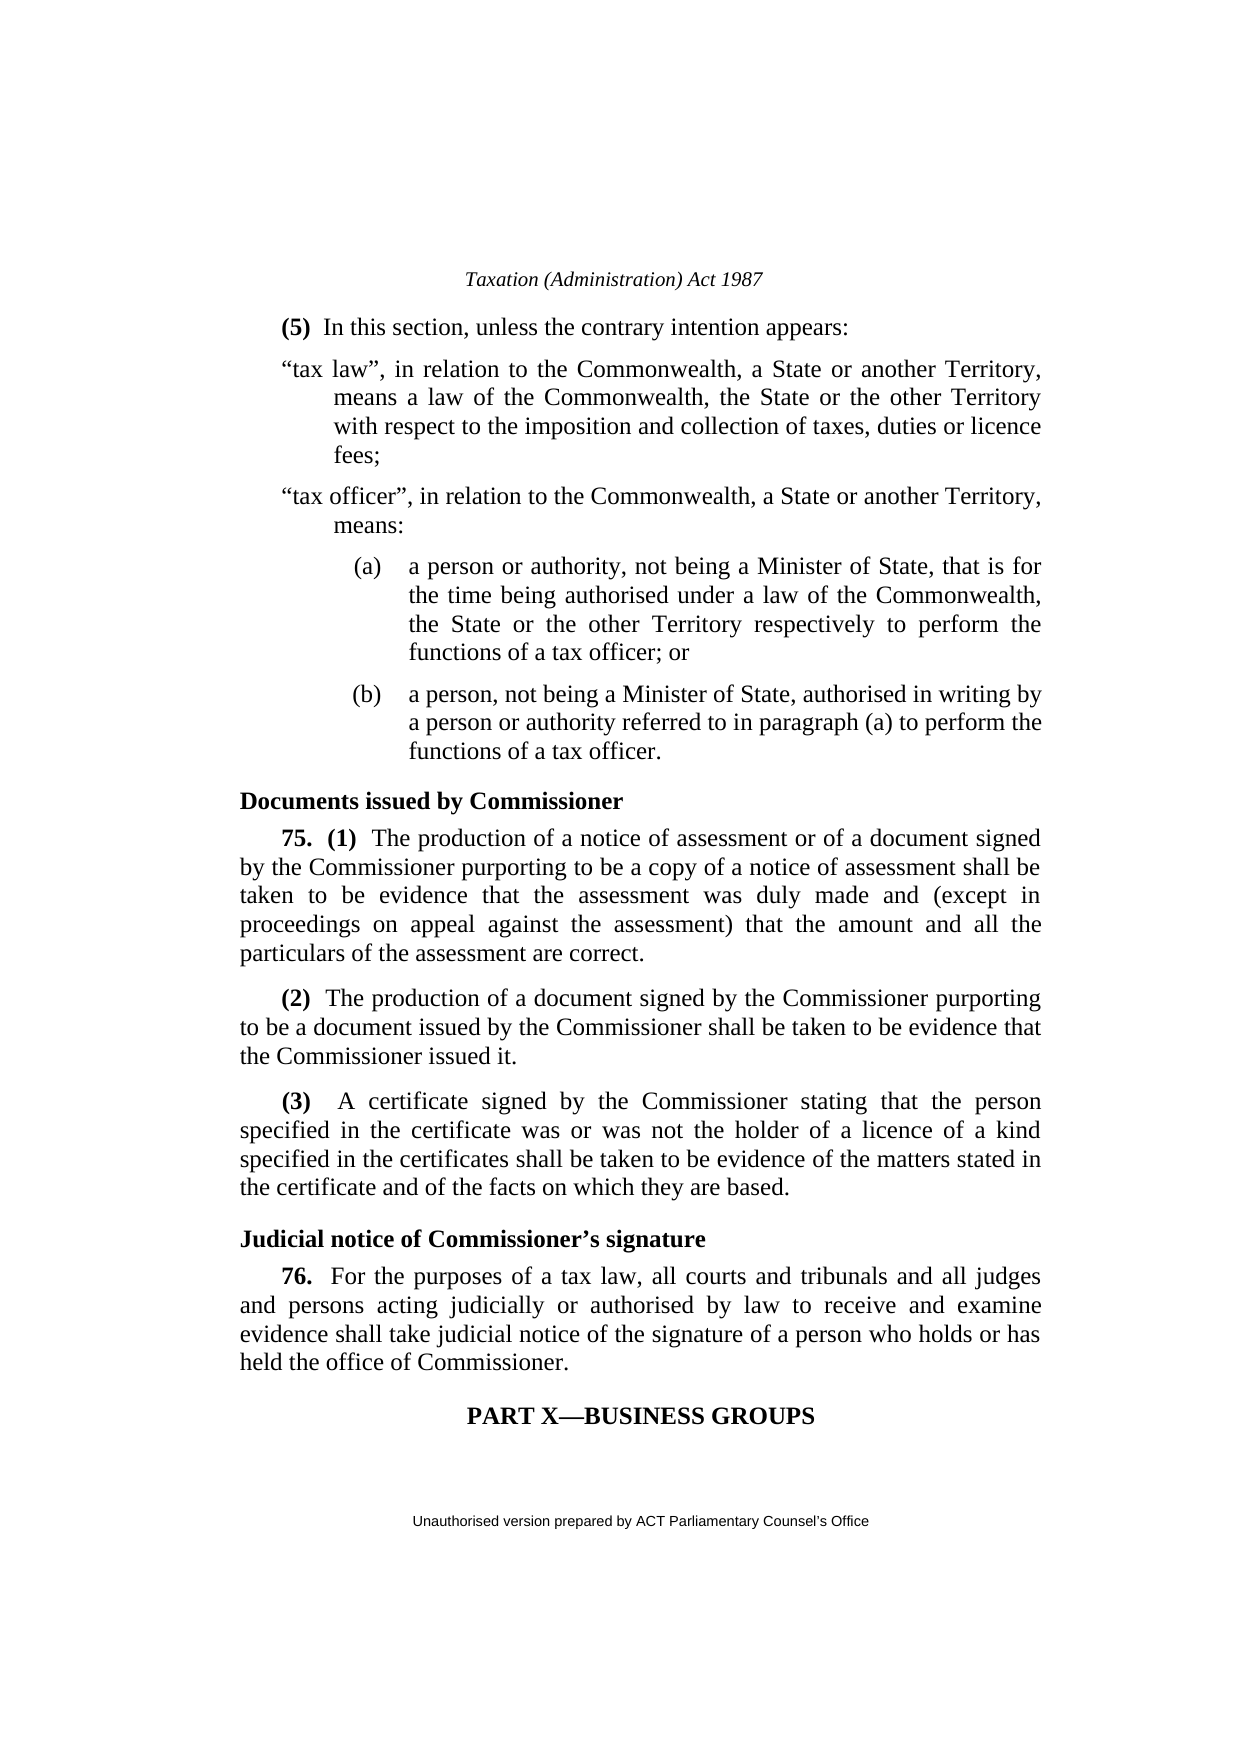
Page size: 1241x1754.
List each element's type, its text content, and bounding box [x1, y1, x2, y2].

subtitle Judicial notice of Commissioner’s signature [239, 1224, 1042, 1253]
text 76. For the purposes of a tax law, all courts and tribunals and all judges and persons acting judicially or authorised by law to receive and examine evidence shall take judicial notice of the signature of a person who holds or has held the office of Commissioner. [239, 1261, 1042, 1376]
text (2) The production of a document signed by the Commissioner purporting to be a document issued by the Commissioner shall be taken to be evidence that the Commissioner issued it. [239, 983, 1042, 1069]
text (a) a person or authority, not being a Minister of State, that is for the time being authorised under a law of the Commonwealth, the State or the other Territory respectively to perform the functions of a tax officer; or [239, 551, 1042, 666]
subtitle Part X—Business Groups [239, 1401, 1042, 1430]
text (b) a person, not being a Minister of State, authorised in writing by a person or authority referred to in paragraph (a) to perform the functions of a tax officer. [239, 679, 1042, 765]
text “tax law”, in relation to the Commonwealth, a State or another Territory, means a law of the Commonwealth, the State or the other Territory with respect to the imposition and collection of taxes, duties or licence fees; [281, 354, 1042, 469]
text (3) A certificate signed by the Commissioner stating that the person specified in the certificate was or was not the holder of a licence of a kind specified in the certificates shall be taken to be evidence of the matters stated in the certificate and of the facts on which they are based. [239, 1086, 1042, 1201]
text 75. (1) The production of a notice of assessment or of a document signed by the Commissioner purporting to be a copy of a notice of assessment shall be taken to be evidence that the assessment was duly made and (except in proceedings on appeal against the assessment) that the amount and all the particulars of the assessment are correct. [239, 823, 1042, 967]
text (5) In this section, unless the contrary intention appears: [239, 312, 1042, 341]
subtitle Documents issued by Commissioner [239, 786, 1042, 814]
text “tax officer”, in relation to the Commonwealth, a State or another Territory, means: [281, 481, 1042, 539]
